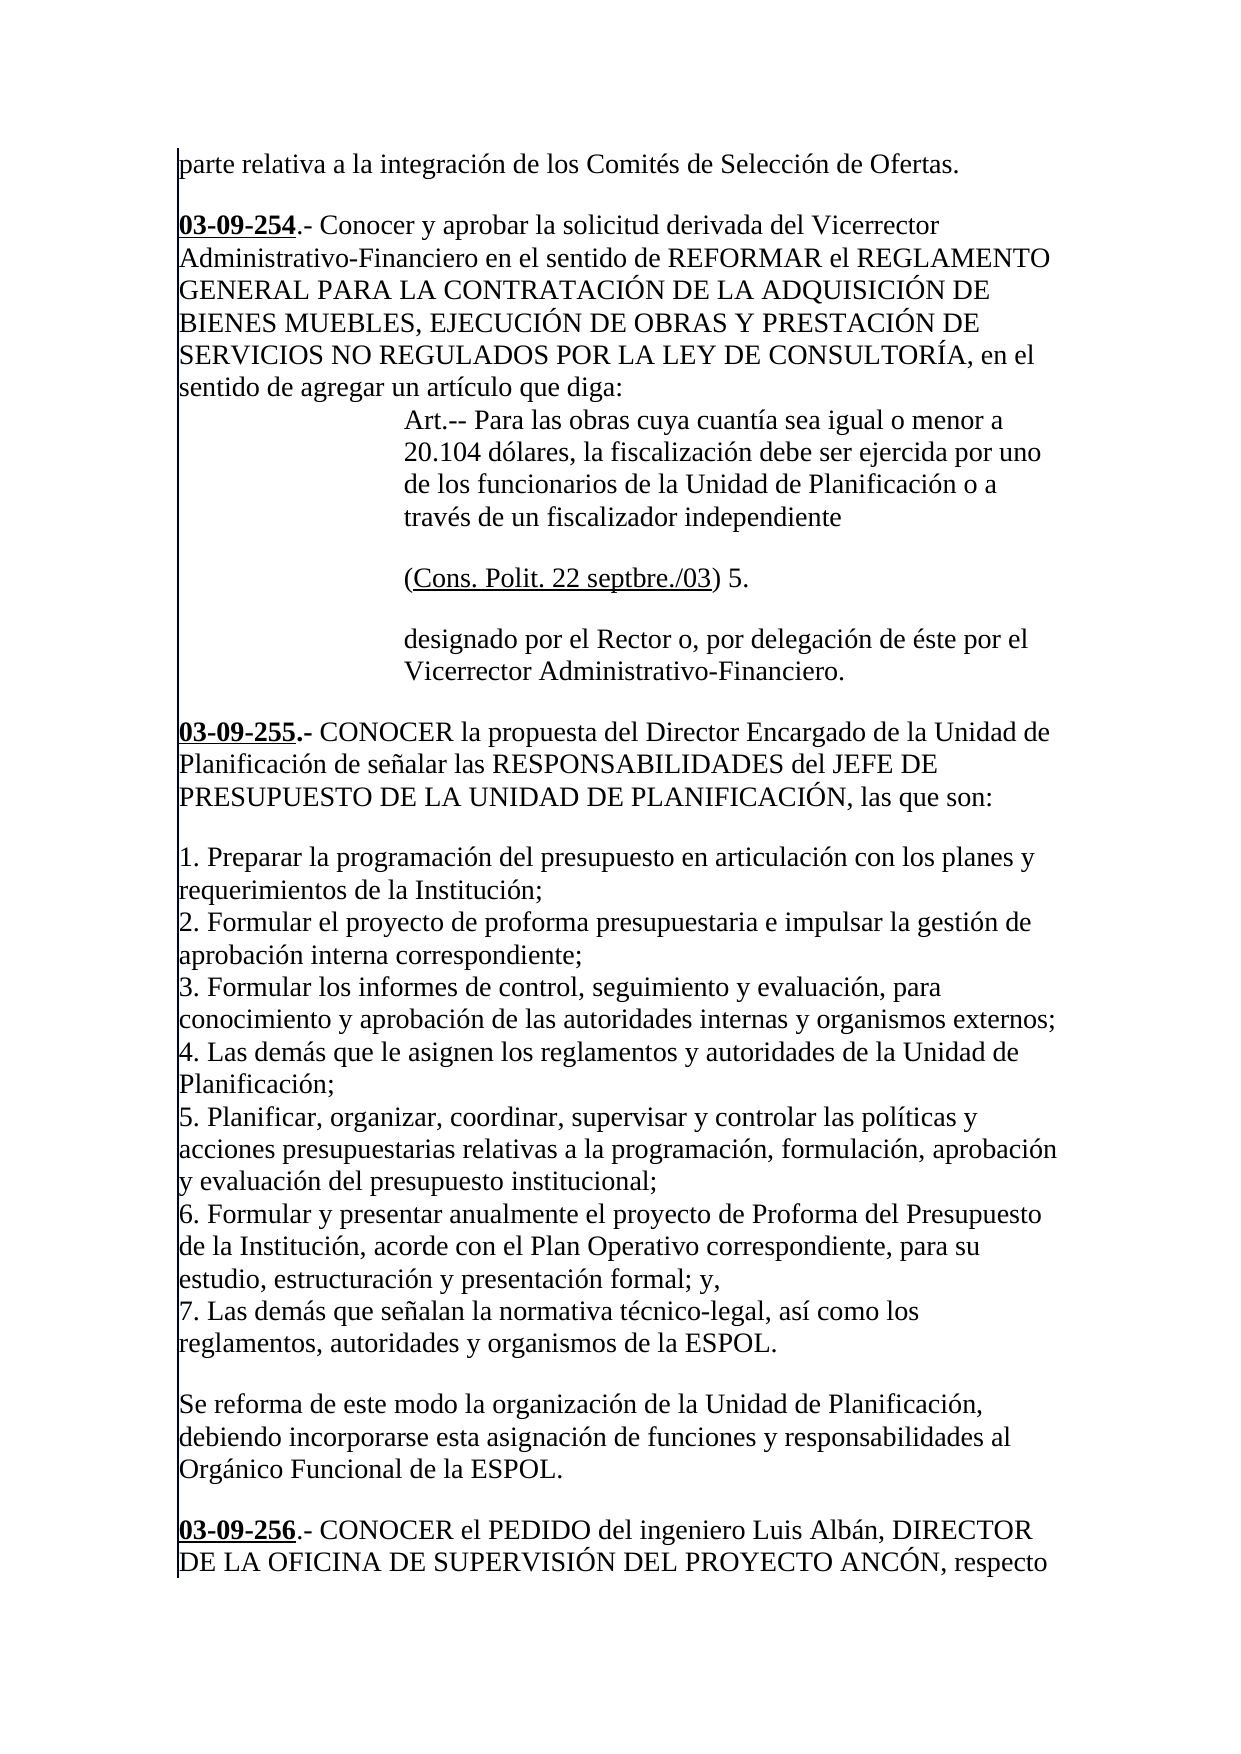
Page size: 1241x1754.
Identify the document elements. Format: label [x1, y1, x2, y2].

table_cell [179, 148, 1063, 1578]
